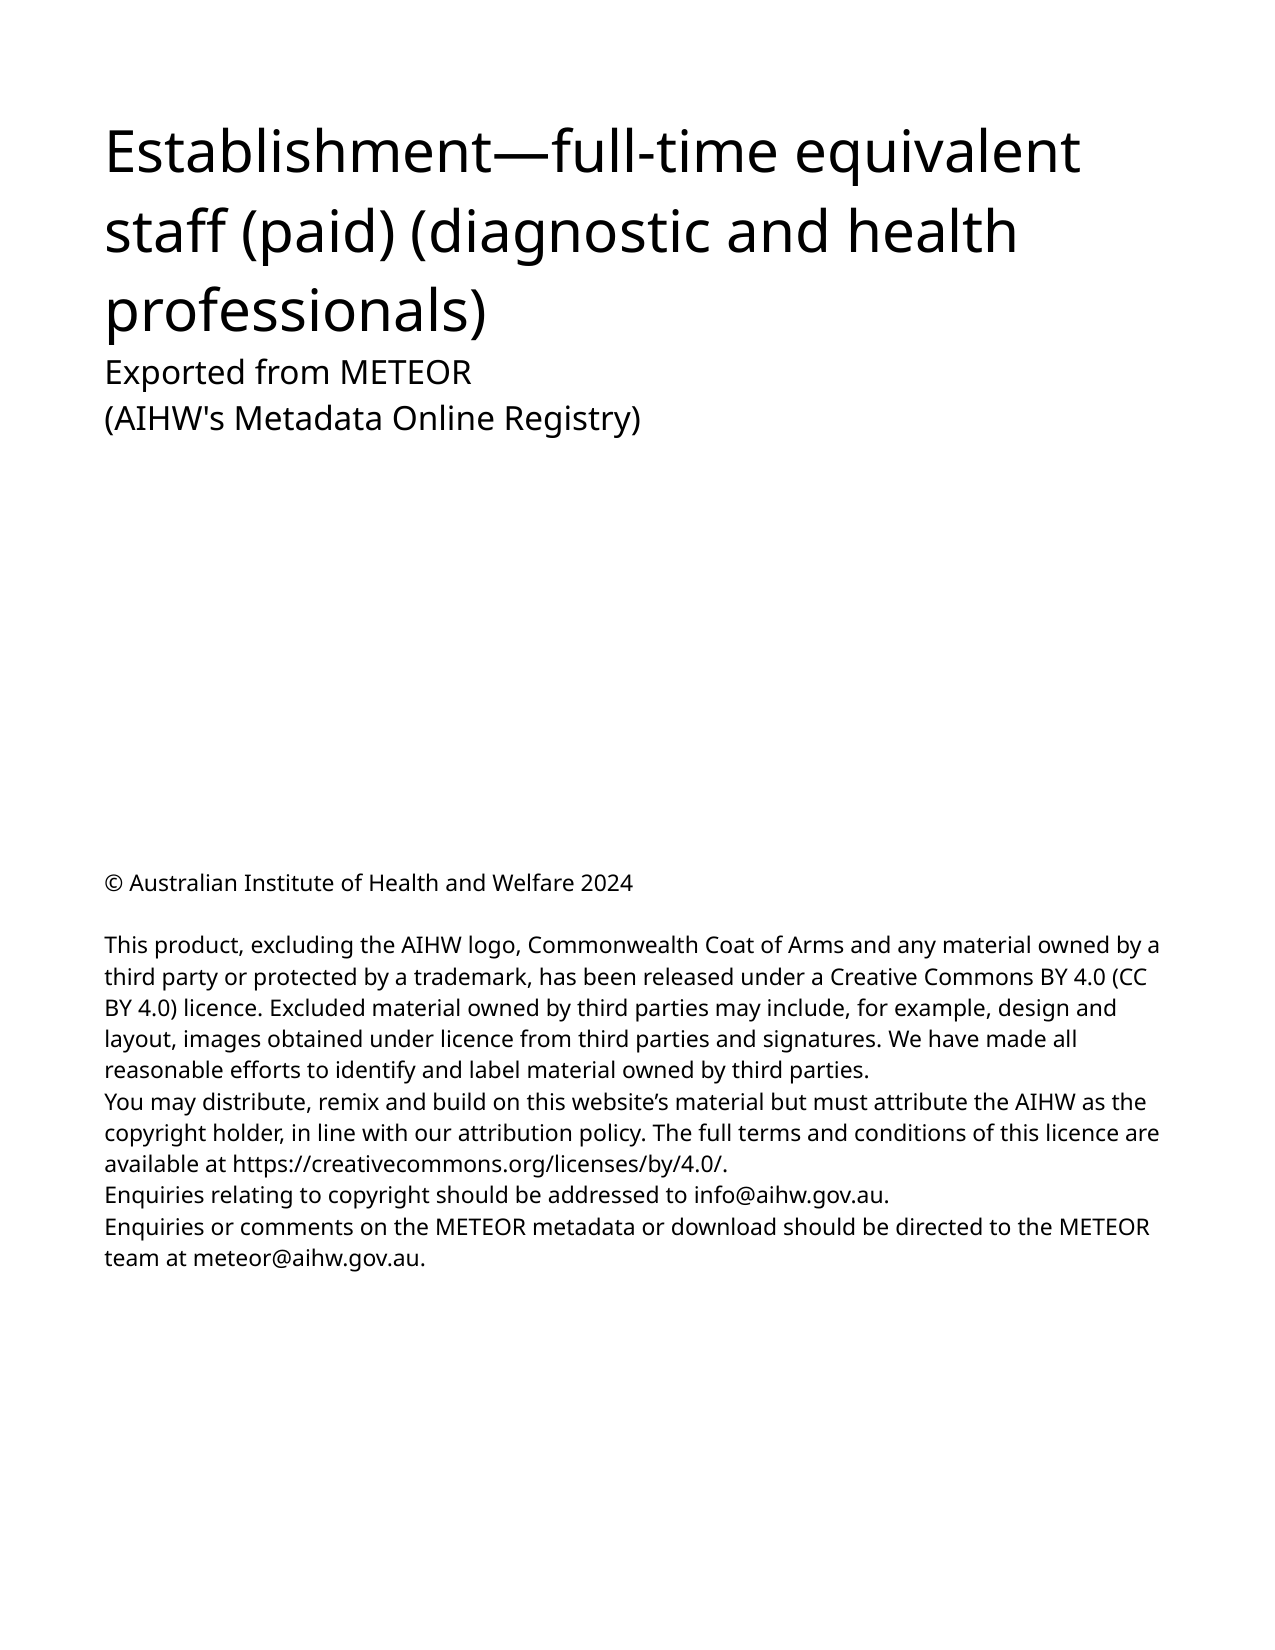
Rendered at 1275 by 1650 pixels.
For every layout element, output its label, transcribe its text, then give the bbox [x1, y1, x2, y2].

text Enquiries or comments on the METEOR metadata or download should be directed to the METEOR team at meteor@aihw.gov.au. [104, 1211, 1171, 1273]
text Enquiries relating to copyright should be addressed to info@aihw.gov.au. [104, 1179, 1171, 1211]
text This product, excluding the AIHW logo, Commonwealth Coat of Arms and any material owned by a third party or protected by a trademark, has been released under a Creative Commons BY 4.0 (CC BY 4.0) licence. Excluded material owned by third parties may include, for example, design and layout, images obtained under licence from third parties and signatures. We have made all reasonable efforts to identify and label material owned by third parties. [104, 929, 1171, 1086]
subtitle Exported from METEOR [104, 349, 1171, 394]
text © Australian Institute of Health and Welfare 2024 [104, 867, 1171, 898]
title Establishment—full-time equivalent staff (paid) (diagnostic and health professionals) [104, 110, 1171, 349]
subtitle (AIHW's Metadata Online Registry) [104, 394, 1171, 440]
text You may distribute, remix and build on this website’s material but must attribute the AIHW as the copyright holder, in line with our attribution policy. The full terms and conditions of this licence are available at https://creativecommons.org/licenses/by/4.0/. [104, 1086, 1171, 1179]
